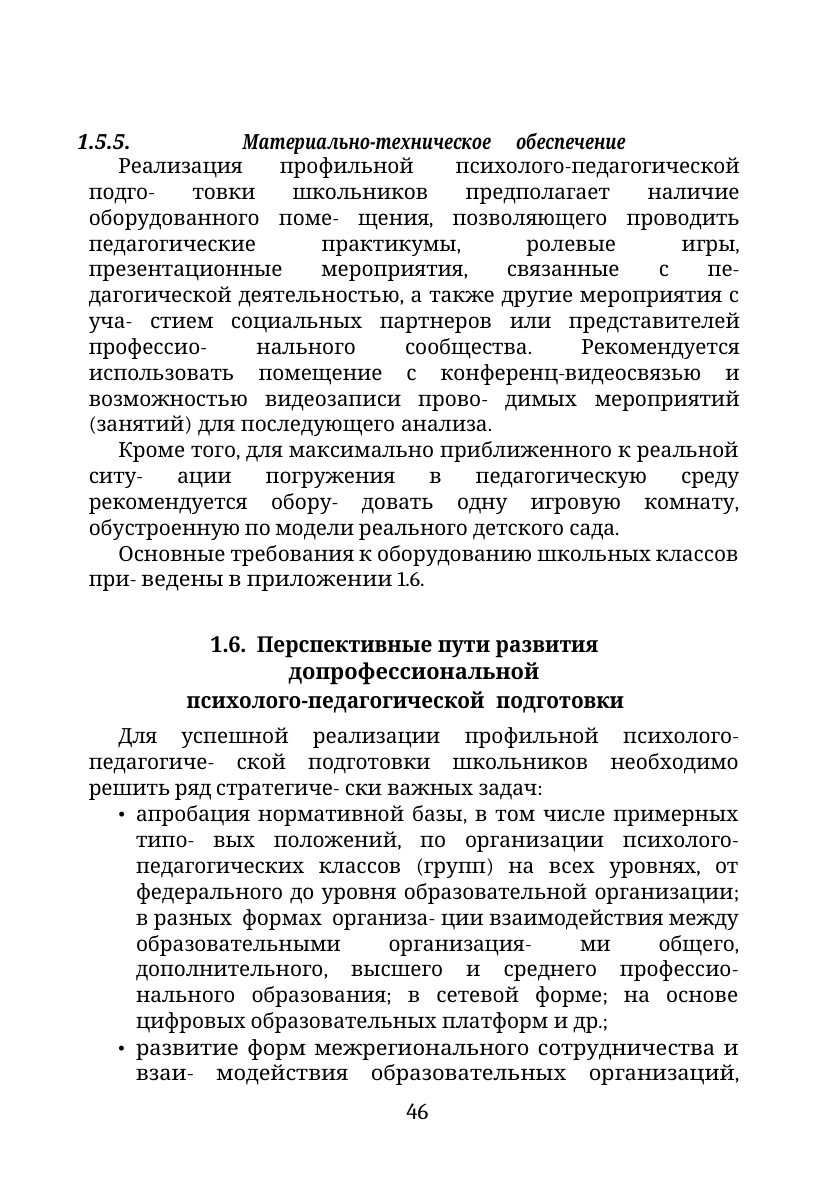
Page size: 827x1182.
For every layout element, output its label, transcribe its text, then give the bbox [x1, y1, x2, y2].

text Кроме того, для максимально приближенного к реальной ситу- ации погружения в педагогическую среду рекомендуется обору- довать одну игровую комнату, обустроенную по модели реального детского сада. [88, 439, 739, 540]
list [118, 1036, 739, 1086]
text Основные требования к оборудованию школьных классов при- ведены в приложении 1.6. [88, 542, 739, 592]
subtitle Перспективные пути развития допрофессиональной [210, 631, 603, 685]
text Для успешной реализации профильной психолого-педагогиче- ской подготовки школьников необходимо решить ряд стратегиче- ски важных задач: [88, 725, 739, 801]
subtitle Материально-техническое обеспечение [77, 127, 762, 155]
list апробация нормативной базы, в том числе примерных типо- вых положений, по организации психолого-педагогических классов (групп) на всех уровнях, от федерального до уровня образовательной организации; в разных формах организа- ции взаимодействия между образовательными организация- ми общего, дополнительного, высшего и среднего профессио- нального образования; в сетевой форме; на основе цифровых образовательных платформ и др.; [118, 802, 739, 1034]
subtitle психолого-педагогической подготовки [186, 686, 762, 715]
text Реализация профильной психолого-педагогической подго- товки школьников предполагает наличие оборудованного поме- щения, позволяющего проводить педагогические практикумы, ролевые игры, презентационные мероприятия, связанные с пе- дагогической деятельностью, а также другие мероприятия с уча- стием социальных партнеров или представителей профессио- нального сообщества. Рекомендуется использовать помещение с конференц-видеосвязью и возможностью видеозаписи прово- димых мероприятий (занятий) для последующего анализа. [88, 155, 740, 437]
